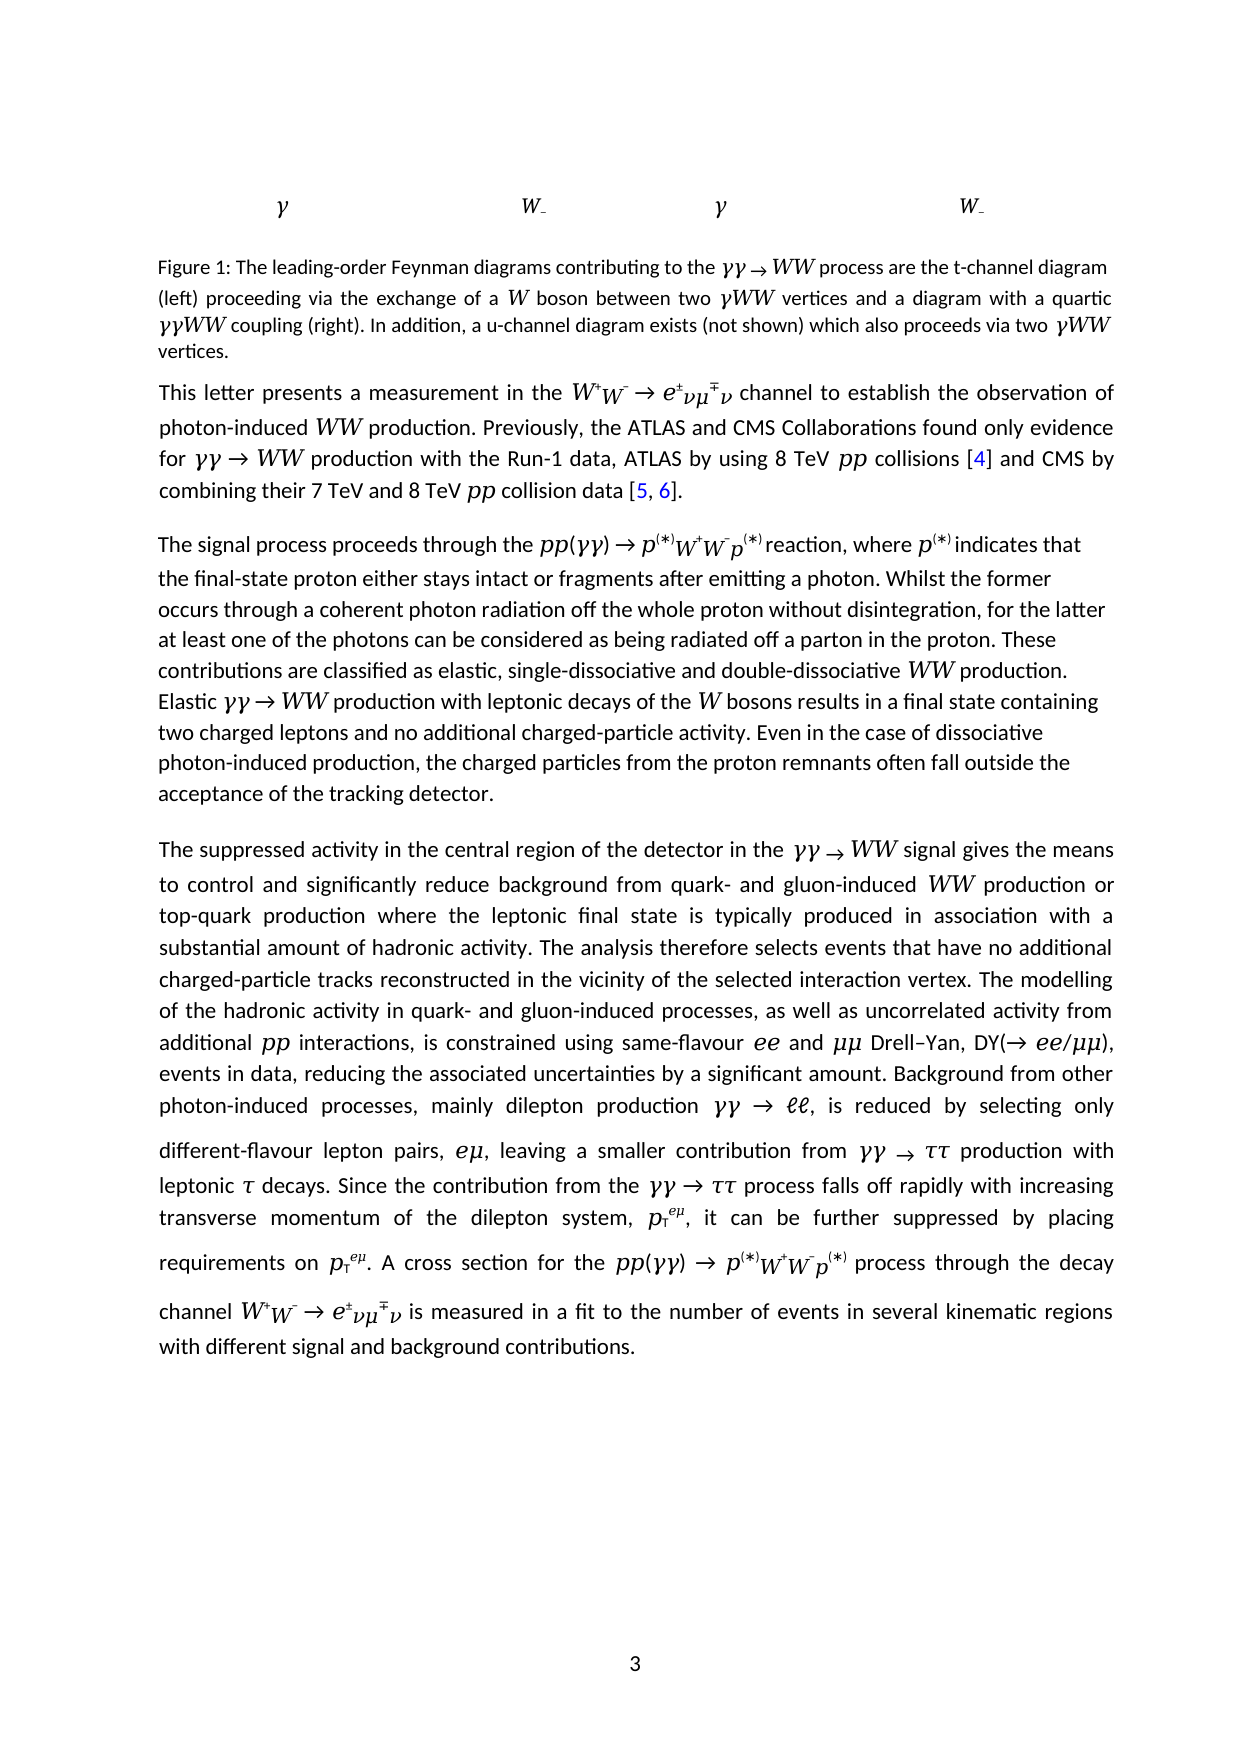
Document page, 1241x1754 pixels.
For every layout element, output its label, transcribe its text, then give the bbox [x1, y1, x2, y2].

text Figure 1: The leading-order Feynman diagrams contributing to the 𝛾𝛾 → 𝑊𝑊 process are the t-channel diagram [158, 243, 1112, 282]
text The signal process proceeds through the 𝑝𝑝(𝛾𝛾) → 𝑝(∗)𝑊+𝑊−𝑝(∗) reaction, where 𝑝(∗) indicates that the final-state proton either stays intact or fragments after emitting a photon. Whilst the former occurs through a coherent photon radiation off the whole proton without disintegration, for the latter at least one of the photons can be considered as being radiated off a parton in the proton. These contributions are classified as elastic, single-dissociative and double-dissociative 𝑊𝑊 production. Elastic 𝛾𝛾 → 𝑊𝑊 production with leptonic decays of the 𝑊 bosons results in a final state containing two charged leptons and no additional charged-particle activity. Even in the case of dissociative photon-induced production, the charged particles from the proton remnants often fall outside the acceptance of the tracking detector. [158, 518, 1115, 807]
text This letter presents a measurement in the 𝑊+𝑊− → 𝑒±𝜈𝜇∓𝜈 channel to establish the observation of photon-induced 𝑊𝑊 production. Previously, the ATLAS and CMS Collaborations found only evidence for 𝛾𝛾 → 𝑊𝑊 production with the Run-1 data, ATLAS by using 8 TeV 𝑝𝑝 collisions [4] and CMS by combining their 7 TeV and 8 TeV 𝑝𝑝 collision data [5, 6]. [159, 366, 1114, 504]
text The suppressed activity in the central region of the detector in the 𝛾𝛾 → 𝑊𝑊 signal gives the means to control and significantly reduce background from quark- and gluon-induced 𝑊𝑊 production or top-quark production where the leptonic final state is typically produced in association with a substantial amount of hadronic activity. The analysis therefore selects events that have no additional charged-particle tracks reconstructed in the vicinity of the selected interaction vertex. The modelling of the hadronic activity in quark- and gluon-induced processes, as well as uncorrelated activity from additional 𝑝𝑝 interactions, is constrained using same-flavour 𝑒𝑒 and 𝜇𝜇 Drell–Yan, DY(→ 𝑒𝑒/𝜇𝜇), events in data, reducing the associated uncertainties by a significant amount. Background from other photon-induced processes, mainly dilepton production 𝛾𝛾 → ℓℓ, is reduced by selecting only different-flavour lepton pairs, 𝑒𝜇, leaving a smaller contribution from 𝛾𝛾 → 𝜏𝜏 production with leptonic 𝜏 decays. Since the contribution from the 𝛾𝛾 → 𝜏𝜏 process falls off rapidly with increasing transverse momentum of the dilepton system, 𝑝T𝑒𝜇, it can be further suppressed by placing requirements on 𝑝T𝑒𝜇. A cross section for the 𝑝𝑝(𝛾𝛾) → 𝑝(∗)𝑊+𝑊−𝑝(∗) process through the decay channel 𝑊+𝑊− → 𝑒±𝜈𝜇∓𝜈 is measured in a fit to the number of events in several kinematic regions with different signal and background contributions. [159, 823, 1114, 1360]
text (left) proceeding via the exchange of a 𝑊 boson between two 𝛾𝑊𝑊 vertices and a diagram with a quartic 𝛾𝛾𝑊𝑊 coupling (right). In addition, a u-channel diagram exists (not shown) which also proceeds via two 𝛾𝑊𝑊 vertices. [158, 285, 1112, 364]
text γ W− γ W− [157, 194, 1139, 219]
